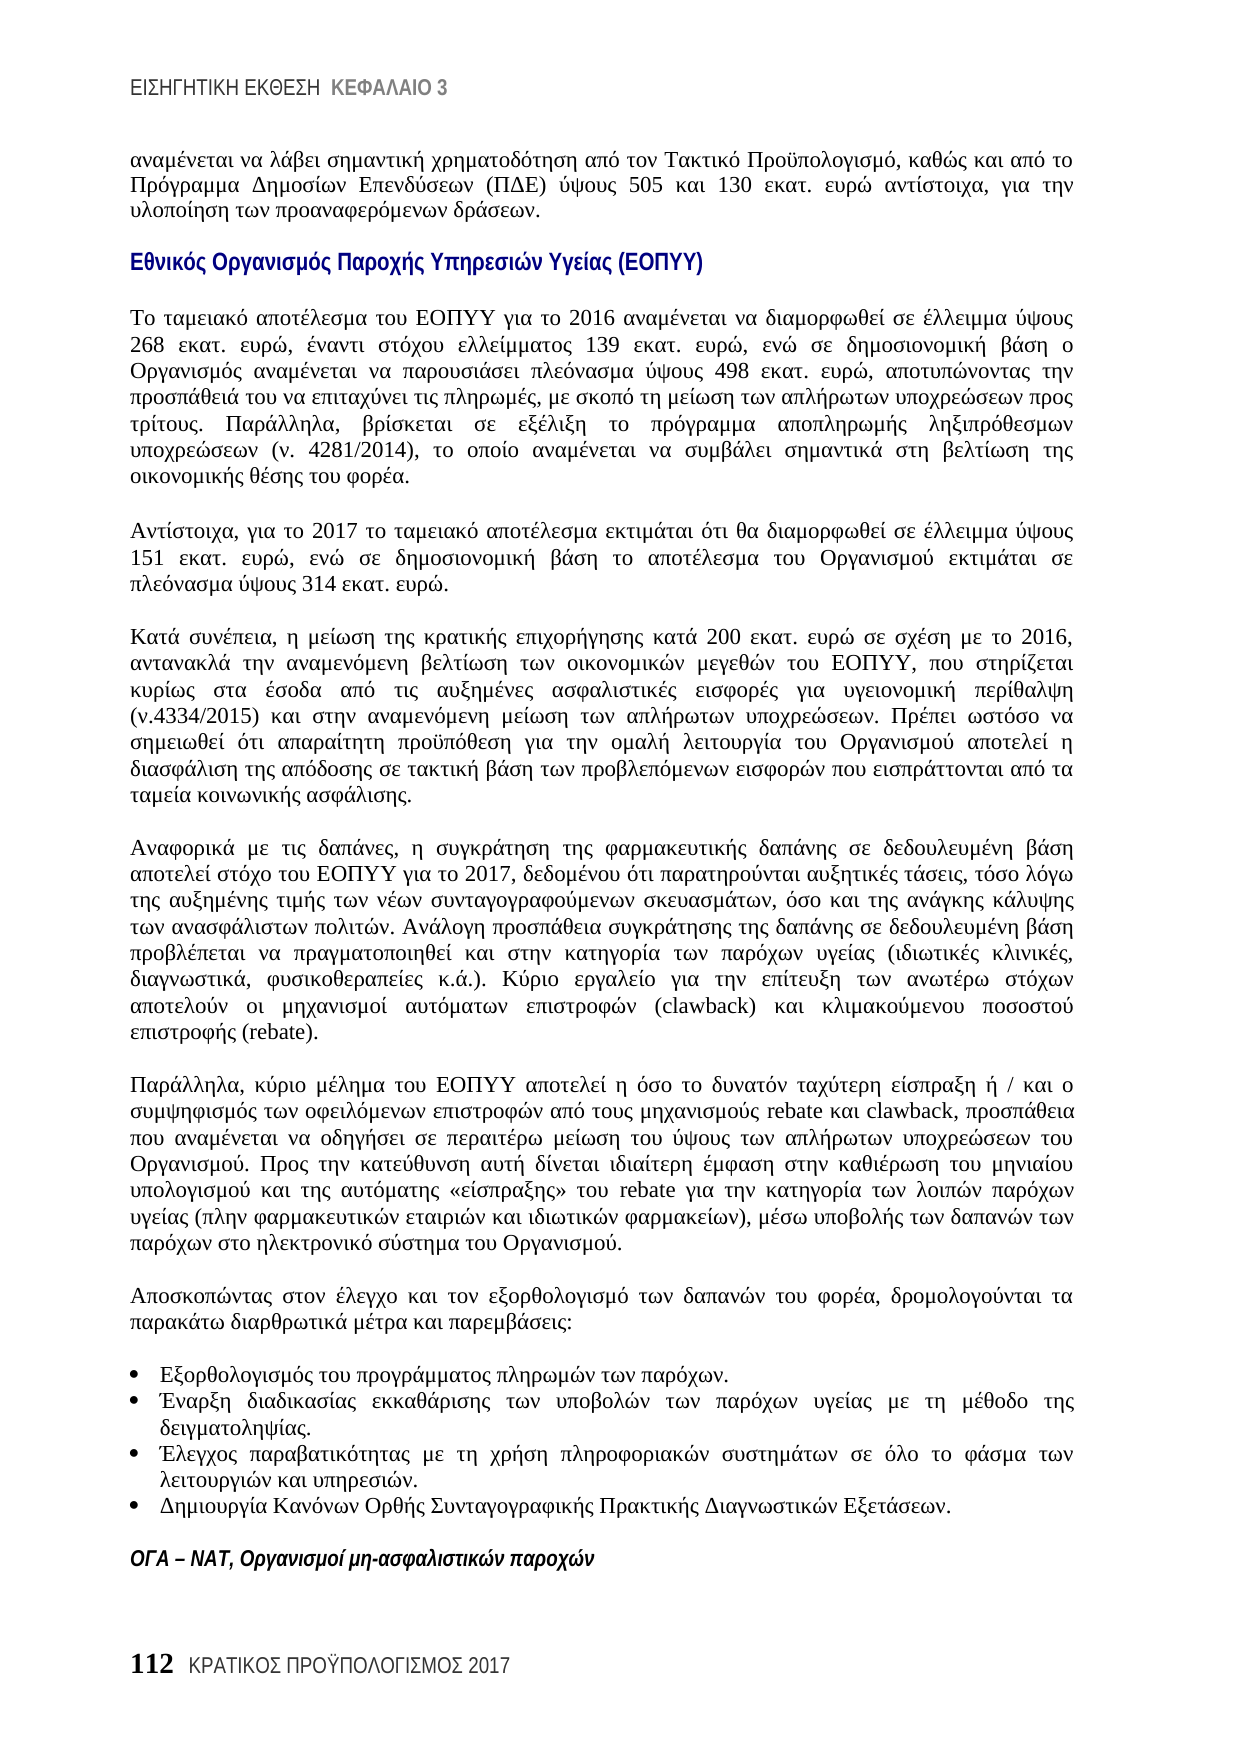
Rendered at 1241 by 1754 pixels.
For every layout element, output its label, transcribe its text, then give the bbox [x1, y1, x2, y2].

text ΟΓΑ – ΝΑΤ, Οργανισμοί μη-ασφαλιστικών παροχών [130, 1545, 1075, 1572]
list Εξορθολογισμός του προγράμματος πληρωμών των παρόχων. [130, 1361, 1075, 1387]
list Έλεγχος παραβατικότητας με τη χρήση πληροφοριακών συστημάτων σε όλο το φάσμα των λειτουργιών και υπηρεσιών. [130, 1440, 1075, 1493]
text Αναφορικά με τις δαπάνες, η συγκράτηση της φαρμακευτικής δαπάνης σε δεδουλευμένη βάση αποτελεί στόχο του ΕΟΠΥΥ για το 2017, δεδομένου ότι παρατηρούνται αυξητικές τάσεις, τόσο λόγω της αυξημένης τιμής των νέων συνταγογραφούμενων σκευασμάτων, όσο και της ανάγκης κάλυψης των ανασφάλιστων πολιτών. Ανάλογη προσπάθεια συγκράτησης της δαπάνης σε δεδουλευμένη βάση προβλέπεται να πραγματοποιηθεί και στην κατηγορία των παρόχων υγείας (ιδιωτικές κλινικές, διαγνωστικά, φυσικοθεραπείες κ.ά.). Κύριο εργαλείο για την επίτευξη των ανωτέρω στόχων αποτελούν οι μηχανισμοί αυτόματων επιστροφών (clawback) και κλιμακούμενου ποσοστού επιστροφής (rebate). [130, 834, 1075, 1044]
text To ταμειακό αποτέλεσμα του ΕΟΠΥΥ για το 2016 αναμένεται να διαμορφωθεί σε έλλειμμα ύψους 268 εκατ. ευρώ, έναντι στόχου ελλείμματος 139 εκατ. ευρώ, ενώ σε δημοσιονομική βάση ο Οργανισμός αναμένεται να παρουσιάσει πλεόνασμα ύψους 498 εκατ. ευρώ, αποτυπώνοντας την προσπάθειά του να επιταχύνει τις πληρωμές, με σκοπό τη μείωση των απλήρωτων υποχρεώσεων προς τρίτους. Παράλληλα, βρίσκεται σε εξέλιξη το πρόγραμμα αποπληρωμής ληξιπρόθεσμων υποχρεώσεων (ν. 4281/2014), το οποίο αναμένεται να συμβάλει σημαντικά στη βελτίωση της οικονομικής θέσης του φορέα. [130, 304, 1075, 489]
list Έναρξη διαδικασίας εκκαθάρισης των υποβολών των παρόχων υγείας με τη μέθοδο της δειγματοληψίας. [130, 1387, 1075, 1440]
text Κατά συνέπεια, η μείωση της κρατικής επιχορήγησης κατά 200 εκατ. ευρώ σε σχέση με το 2016, αντανακλά την αναμενόμενη βελτίωση των οικονομικών μεγεθών του ΕΟΠΥΥ, που στηρίζεται κυρίως στα έσοδα από τις αυξημένες ασφαλιστικές εισφορές για υγειονομική περίθαλψη (ν.4334/2015) και στην αναμενόμενη μείωση των απλήρωτων υποχρεώσεων. Πρέπει ωστόσο να σημειωθεί ότι απαραίτητη προϋπόθεση για την ομαλή λειτουργία του Οργανισμού αποτελεί η διασφάλιση της απόδοσης σε τακτική βάση των προβλεπόμενων εισφορών που εισπράττονται από τα ταμεία κοινωνικής ασφάλισης. [130, 623, 1075, 807]
list Δημιουργία Κανόνων Ορθής Συνταγογραφικής Πρακτικής Διαγνωστικών Εξετάσεων. [130, 1493, 1075, 1519]
text Εθνικός Οργανισμός Παροχής Υπηρεσιών Υγείας (ΕΟΠΥΥ) [130, 247, 1075, 276]
text Αντίστοιχα, για το 2017 το ταμειακό αποτέλεσμα εκτιμάται ότι θα διαμορφωθεί σε έλλειμμα ύψους 151 εκατ. ευρώ, ενώ σε δημοσιονομική βάση το αποτέλεσμα του Οργανισμού εκτιμάται σε πλεόνασμα ύψους 314 εκατ. ευρώ. [130, 517, 1075, 597]
text Αποσκοπώντας στον έλεγχο και τον εξορθολογισμό των δαπανών του φορέα, δρομολογούνται τα παρακάτω διαρθρωτικά μέτρα και παρεμβάσεις: [130, 1282, 1075, 1334]
text Παράλληλα, κύριο μέλημα του ΕΟΠΥΥ αποτελεί η όσο το δυνατόν ταχύτερη είσπραξη ή / και ο συμψηφισμός των οφειλόμενων επιστροφών από τους μηχανισμούς rebate και clawback, προσπάθεια που αναμένεται να οδηγήσει σε περαιτέρω μείωση του ύψους των απλήρωτων υποχρεώσεων του Οργανισμού. Προς την κατεύθυνση αυτή δίνεται ιδιαίτερη έμφαση στην καθιέρωση του μηνιαίου υπολογισμού και της αυτόματης «είσπραξης» του rebate για την κατηγορία των λοιπών παρόχων υγείας (πλην φαρμακευτικών εταιριών και ιδιωτικών φαρμακείων), μέσω υποβολής των δαπανών των παρόχων στο ηλεκτρονικό σύστημα του Οργανισμού. [130, 1071, 1075, 1255]
